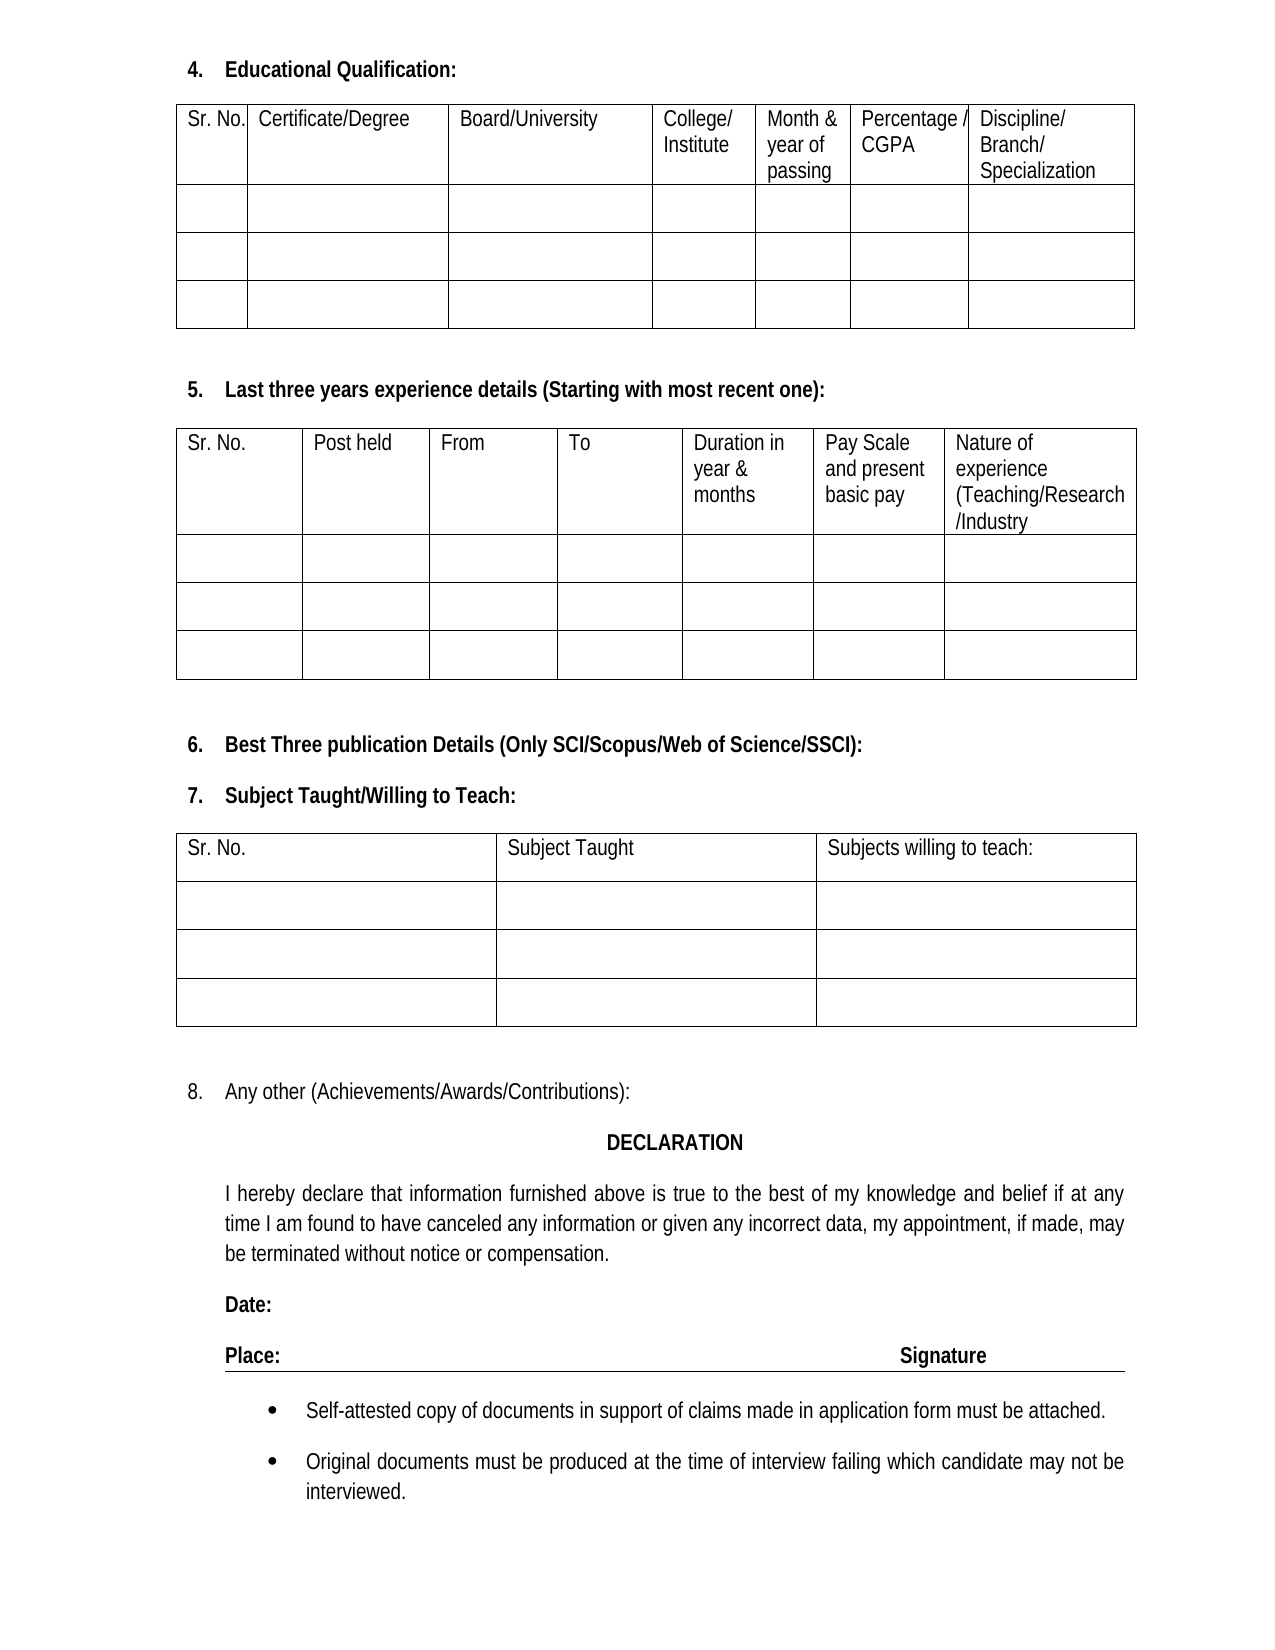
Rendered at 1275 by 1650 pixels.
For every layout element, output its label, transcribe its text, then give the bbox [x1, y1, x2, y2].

table_header Certificate/Degree [248, 105, 448, 183]
list Place: Signature [225, 1342, 1125, 1371]
table_cell [945, 631, 1136, 679]
table_cell [177, 631, 302, 679]
table_cell [683, 583, 813, 630]
table_cell [430, 583, 557, 630]
table_cell [558, 631, 682, 679]
table_cell [303, 583, 429, 630]
table_header From [430, 429, 557, 534]
table_cell [177, 185, 247, 232]
table_cell [430, 535, 557, 582]
table_cell [303, 535, 429, 582]
list Date: [225, 1291, 1125, 1318]
table_cell [814, 631, 944, 679]
table_cell [969, 185, 1134, 232]
table_cell [497, 882, 816, 929]
table_cell [449, 281, 652, 328]
table_cell [558, 583, 682, 630]
table_header Sr. No. [177, 834, 496, 881]
table_header Pay Scale and present basic pay [814, 429, 944, 534]
table_cell [449, 233, 652, 280]
list Subject Taught/Willing to Teach: [187, 782, 1125, 808]
list Best Three publication Details (Only SCI/Scopus/Web of Science/SSCI): [187, 731, 1125, 757]
table_cell [851, 281, 968, 328]
table_cell [814, 583, 944, 630]
table_cell [177, 979, 496, 1026]
table_cell [653, 281, 755, 328]
table_header College/ Institute [653, 105, 755, 183]
table_cell [683, 535, 813, 582]
table_header Discipline/ Branch/ Specialization [969, 105, 1134, 183]
table_cell [969, 233, 1134, 280]
table_cell [683, 631, 813, 679]
table_header Sr. No. [177, 429, 302, 534]
table_header Nature of experience (Teaching/Research /Industry [945, 429, 1136, 534]
table_cell [969, 281, 1134, 328]
list Self-attested copy of documents in support of claims made in application form must be attached. [268, 1397, 1125, 1423]
table_header Subjects willing to teach: [817, 834, 1136, 881]
table_header Subject Taught [497, 834, 816, 881]
table_cell [177, 882, 496, 929]
table_cell [851, 185, 968, 232]
list DECLARATION [225, 1129, 1125, 1155]
table_cell [814, 535, 944, 582]
table_cell [653, 185, 755, 232]
table_header Percentage /CGPA [851, 105, 968, 183]
table_cell [430, 631, 557, 679]
table_header To [558, 429, 682, 534]
list Original documents must be produced at the time of interview failing which candidate may not be interviewed. [268, 1448, 1125, 1505]
list I hereby declare that information furnished above is true to the best of my knowledge and belief if at any time I am found to have canceled any information or given any incorrect data, my appointment, if made, may be terminated without notice or compensation. [225, 1180, 1125, 1267]
table_header Sr. No. [177, 105, 247, 183]
table_cell [817, 979, 1136, 1026]
table_cell [177, 930, 496, 977]
table_cell [177, 583, 302, 630]
list Last three years experience details (Starting with most recent one): [187, 376, 1125, 403]
table_cell [653, 233, 755, 280]
table_header Month & year of passing [756, 105, 850, 183]
list Any other (Achievements/Awards/Contributions): [187, 1078, 1125, 1104]
table_cell [945, 583, 1136, 630]
table_cell [945, 535, 1136, 582]
list Educational Qualification: [187, 56, 1144, 83]
table_cell [177, 233, 247, 280]
table_cell [558, 535, 682, 582]
table_cell [303, 631, 429, 679]
table_cell [248, 185, 448, 232]
table_cell [756, 185, 850, 232]
table_cell [248, 233, 448, 280]
table_header Duration in year & months [683, 429, 813, 534]
table_cell [177, 281, 247, 328]
table_cell [817, 882, 1136, 929]
table_header Post held [303, 429, 429, 534]
table_cell [248, 281, 448, 328]
table_cell [449, 185, 652, 232]
table_cell [817, 930, 1136, 977]
table_header Board/University [449, 105, 652, 183]
table_cell [177, 535, 302, 582]
table_cell [756, 281, 850, 328]
table_cell [497, 979, 816, 1026]
table_cell [756, 233, 850, 280]
table_cell [851, 233, 968, 280]
table_cell [497, 930, 816, 977]
